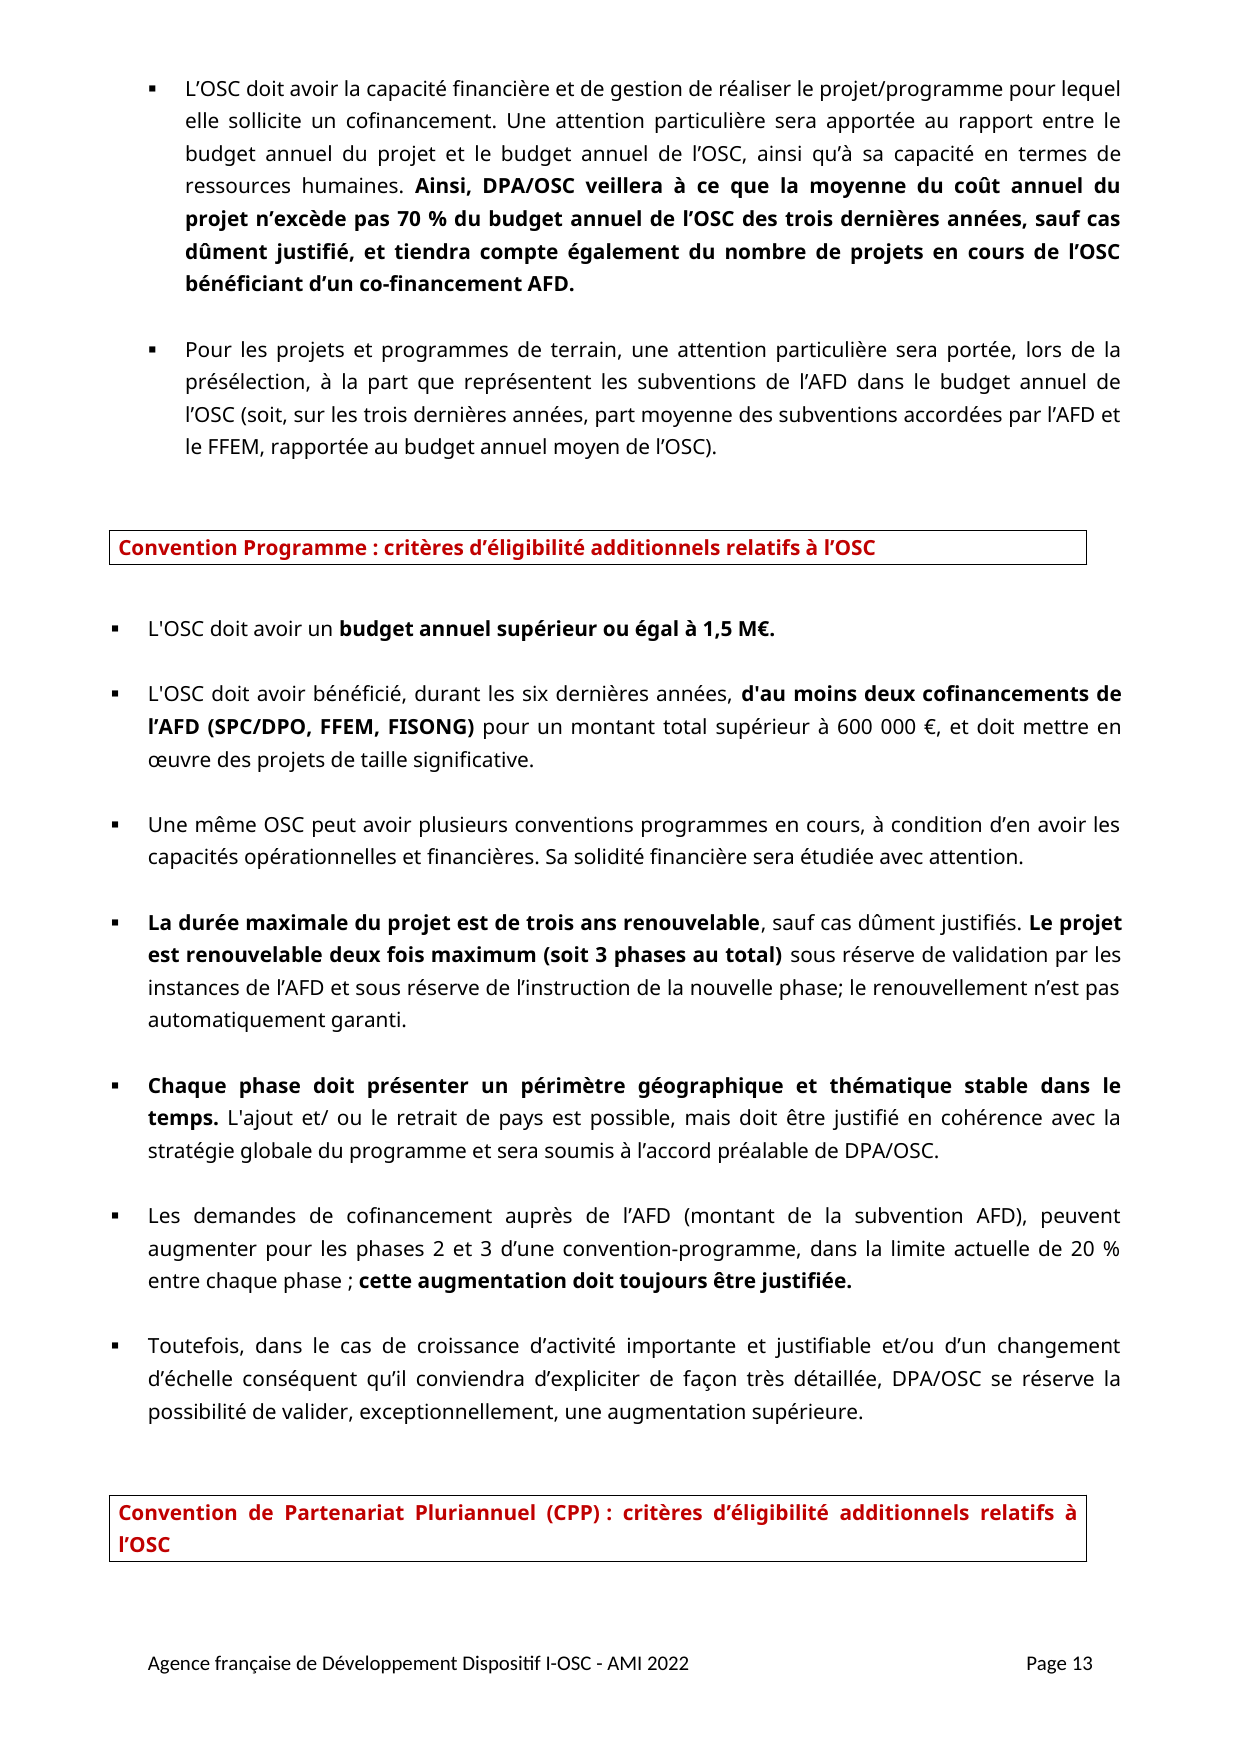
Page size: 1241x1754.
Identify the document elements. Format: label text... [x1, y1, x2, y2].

list Pour les projets et programmes de terrain, une attention particulière sera portée, lors de la présélection, à la part que représentent les subventions de l’AFD dans le budget annuel de l’OSC (soit, sur les trois dernières années, part moyenne des subventions accordées par l’AFD et le FFEM, rapportée au budget annuel moyen de l’OSC). [147, 335, 1122, 461]
list Les demandes de cofinancement auprès de l’AFD (montant de la subvention AFD), peuvent augmenter pour les phases 2 et 3 d’une convention-programme, dans la limite actuelle de 20 % entre chaque phase ; cette augmentation doit toujours être justifiée. [110, 1201, 1122, 1295]
list L'OSC doit avoir bénéficié, durant les six dernières années, d'au moins deux cofinancements de l’AFD (SPC/DPO, FFEM, FISONG) pour un montant total supérieur à 600 000 €, et doit mettre en œuvre des projets de taille significative. [110, 679, 1122, 773]
list L'OSC doit avoir un budget annuel supérieur ou égal à 1,5 M€. [110, 614, 1122, 643]
list La durée maximale du projet est de trois ans renouvelable, sauf cas dûment justifiés. Le projet est renouvelable deux fois maximum (soit 3 phases au total) sous réserve de validation par les instances de l’AFD et sous réserve de l’instruction de la nouvelle phase; le renouvellement n’est pas automatiquement garanti. [110, 908, 1122, 1034]
list Convention de Partenariat Pluriannuel (CPP) : critères d’éligibilité additionnels relatifs à l’OSC [110, 1496, 1086, 1561]
list Chaque phase doit présenter un périmètre géographique et thématique stable dans le temps. L'ajout et/ ou le retrait de pays est possible, mais doit être justifié en cohérence avec la stratégie globale du programme et sera soumis à l’accord préalable de DPA/OSC. [110, 1071, 1122, 1164]
list Une même OSC peut avoir plusieurs conventions programmes en cours, à condition d’en avoir les capacités opérationnelles et financières. Sa solidité financière sera étudiée avec attention. [110, 810, 1122, 871]
list L’OSC doit avoir la capacité financière et de gestion de réaliser le projet/programme pour lequel elle sollicite un cofinancement. Une attention particulière sera apportée au rapport entre le budget annuel du projet et le budget annuel de l’OSC, ainsi qu’à sa capacité en termes de ressources humaines. Ainsi, DPA/OSC veillera à ce que la moyenne du coût annuel du projet n’excède pas 70 % du budget annuel de l’OSC des trois dernières années, sauf cas dûment justifié, et tiendra compte également du nombre de projets en cours de l’OSC bénéficiant d’un co-financement AFD. [147, 74, 1122, 298]
list Toutefois, dans le cas de croissance d’activité importante et justifiable et/ou d’un changement d’échelle conséquent qu’il conviendra d’expliciter de façon très détaillée, DPA/OSC se réserve la possibilité de valider, exceptionnellement, une augmentation supérieure. [110, 1332, 1122, 1425]
text Convention Programme : critères d’éligibilité additionnels relatifs à l’OSC [110, 531, 1086, 564]
